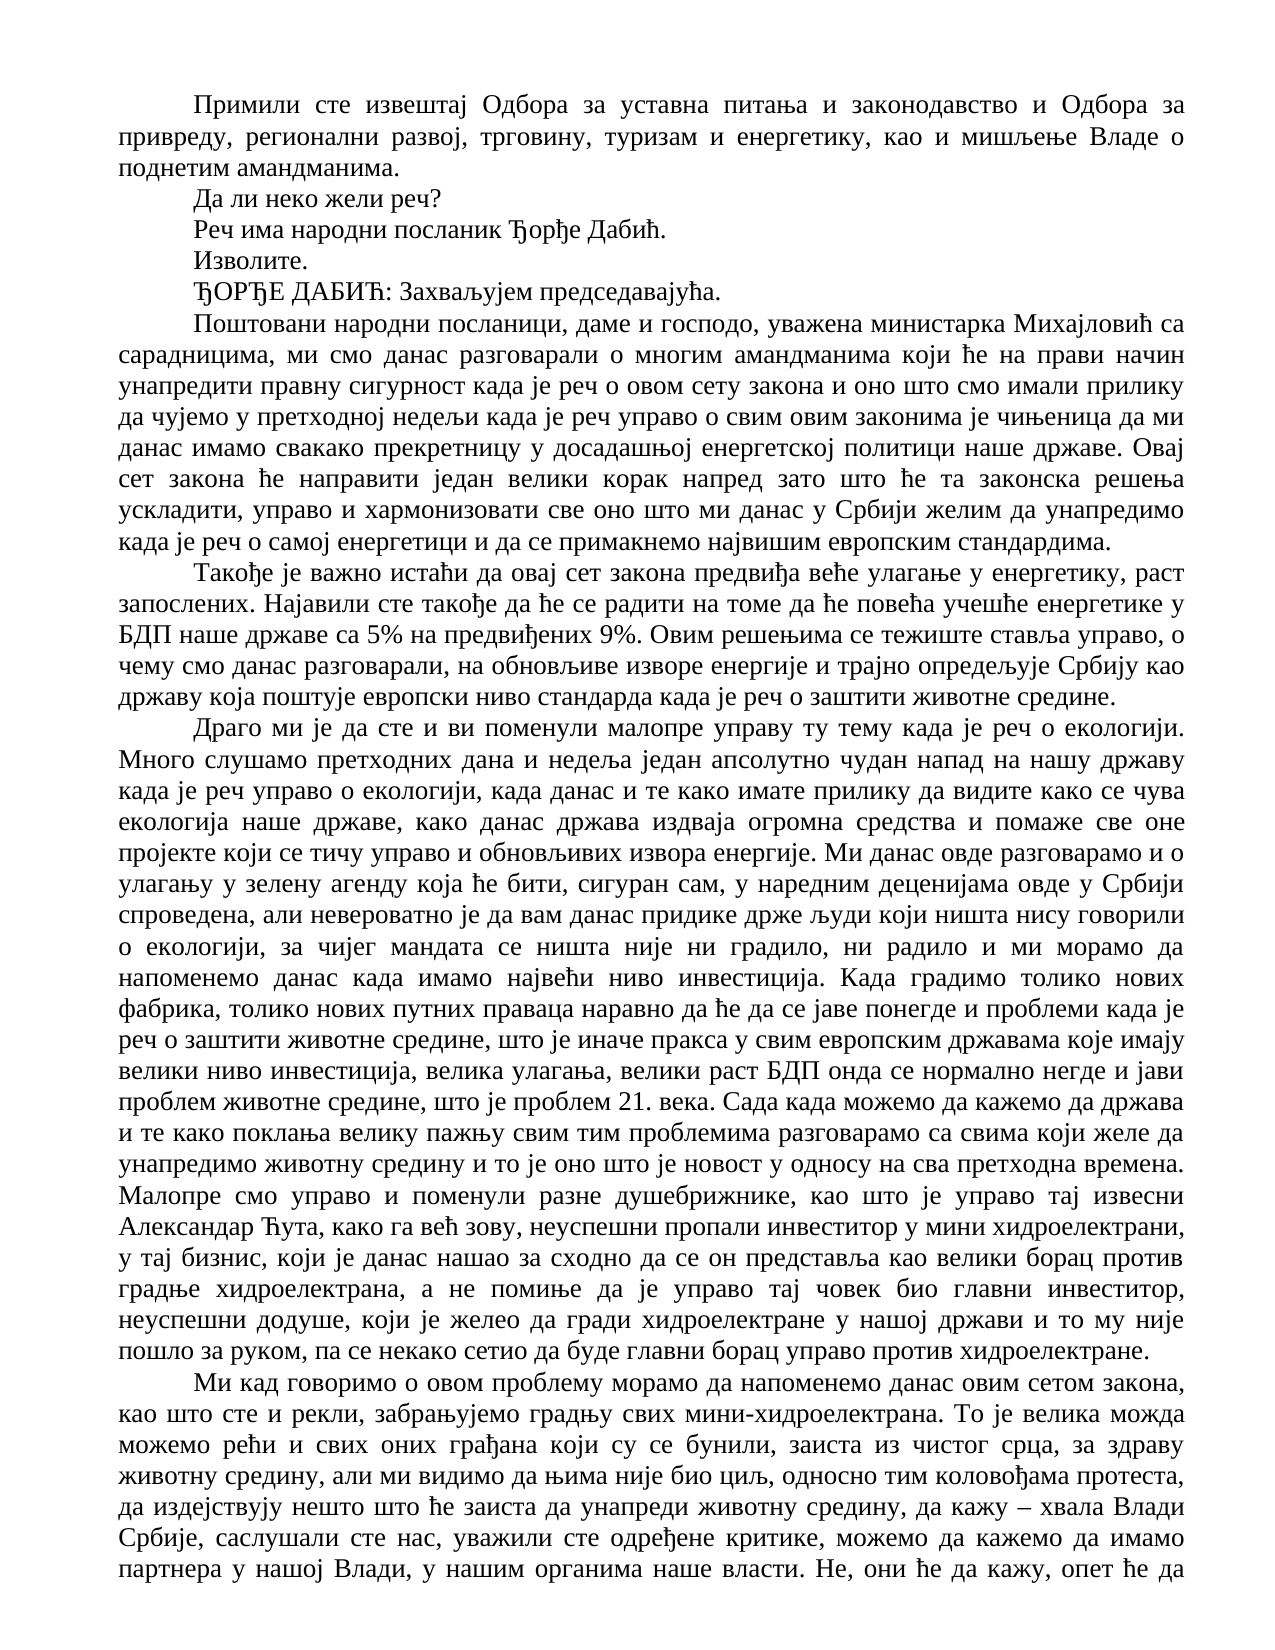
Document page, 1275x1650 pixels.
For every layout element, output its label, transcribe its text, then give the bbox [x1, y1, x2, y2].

text Реч има народни посланик Ђорђе Дабић. [118, 213, 1186, 244]
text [118, 1366, 1186, 1584]
text Изволите. [118, 244, 1186, 276]
text Примили сте извештај Одбора за уставна питања и законодавство и Одбора за привреду, регионални развој, трговину, туризам и енергетику, као и мишљење Владе о поднетим амандманима. [118, 89, 1186, 182]
text Драго ми је да сте и ви поменули малопре управу ту тему када је реч о екологији. Много слушамо претходних дана и недеља један апсолутно чудан напад на нашу државу када је реч управо о екологији, када данас и те како имате прилику да видите како се чува екологија наше државе, како данас држава издваја огромна средства и помаже све оне пројекте који се тичу управо и обновљивих извора енергије. Ми данас овде разговарамо и о улагању у зелену агенду која ће бити, сигуран сам, у наредним деценијама овде у Србији спроведена, али невероватно је да вам данас придике држе људи који ништа нису говорили о екологији, за чијег мандата се ништа није ни градило, ни радило и ми морамо да напоменемо данас када имамо највећи ниво инвестиција. Када градимо толико нових фабрика, толико нових путних праваца наравно да ће да се јаве понегде и проблеми када је реч о заштити животне средине, што је иначе пракса у свим европским државама које имају велики ниво инвестиција, велика улагања, велики раст БДП онда се нормално негде и јави проблем животне средине, што је проблем 21. века. Сада када можемо да кажемо да држава и те како поклања велику пажњу свим тим проблемима разговарамо са свима који желе да унапредимо животну средину и то је оно што је новост у односу на сва претходна времена. Малопре смо управо и поменули разне душебрижнике, као што је управо тај извесни Александар Ћута, како га већ зову, неуспешни пропали инвеститор у мини хидроелектрани, у тај бизнис, који је данас нашао за сходно да се он представља као велики борац против градње хидроелектрана, а не помиње да је управо тај човек био главни инвеститор, неуспешни додуше, који је желео да гради хидроелектране у нашој држави и то му није пошло за руком, па се некако сетио да буде главни борац управо против хидроелектране. [118, 712, 1186, 1366]
text ЂОРЂЕ ДАБИЋ: Захваљујем председавајућа. [118, 276, 1186, 307]
text Такође је важно истаћи да овај сет закона предвиђа веће улагање у енергетику, раст запослених. Најавили сте такође да ће се радити на томе да ће повећа учешће енергетике у БДП наше државе са 5% на предвиђених 9%. Овим решењима се тежиште ставља управо, о чему смо данас разговарали, на обновљиве изворе енергије и трајно опредељује Србију као државу која поштује европски ниво стандарда када је реч о заштити животне средине. [118, 556, 1186, 712]
text Поштовани народни посланици, даме и господо, уважена министарка Михајловић са сарадницима, ми смо данас разговарали о многим амандманима који ће на прави начин унапредити правну сигурност када је реч о овом сету закона и оно што смо имали прилику да чујемо у претходној недељи када је реч управо о свим овим законима је чињеница да ми данас имамо свакако прекретницу у досадашњој енергетској политици наше државе. Овај сет закона ће направити један велики корак напред зато што ће та законска решења ускладити, управо и хармонизовати све оно што ми данас у Србији желим да унапредимо када је реч о самој енергетици и да се примакнемо највишим европским стандардима. [118, 307, 1186, 556]
text Да ли неко жели реч? [118, 182, 1186, 213]
